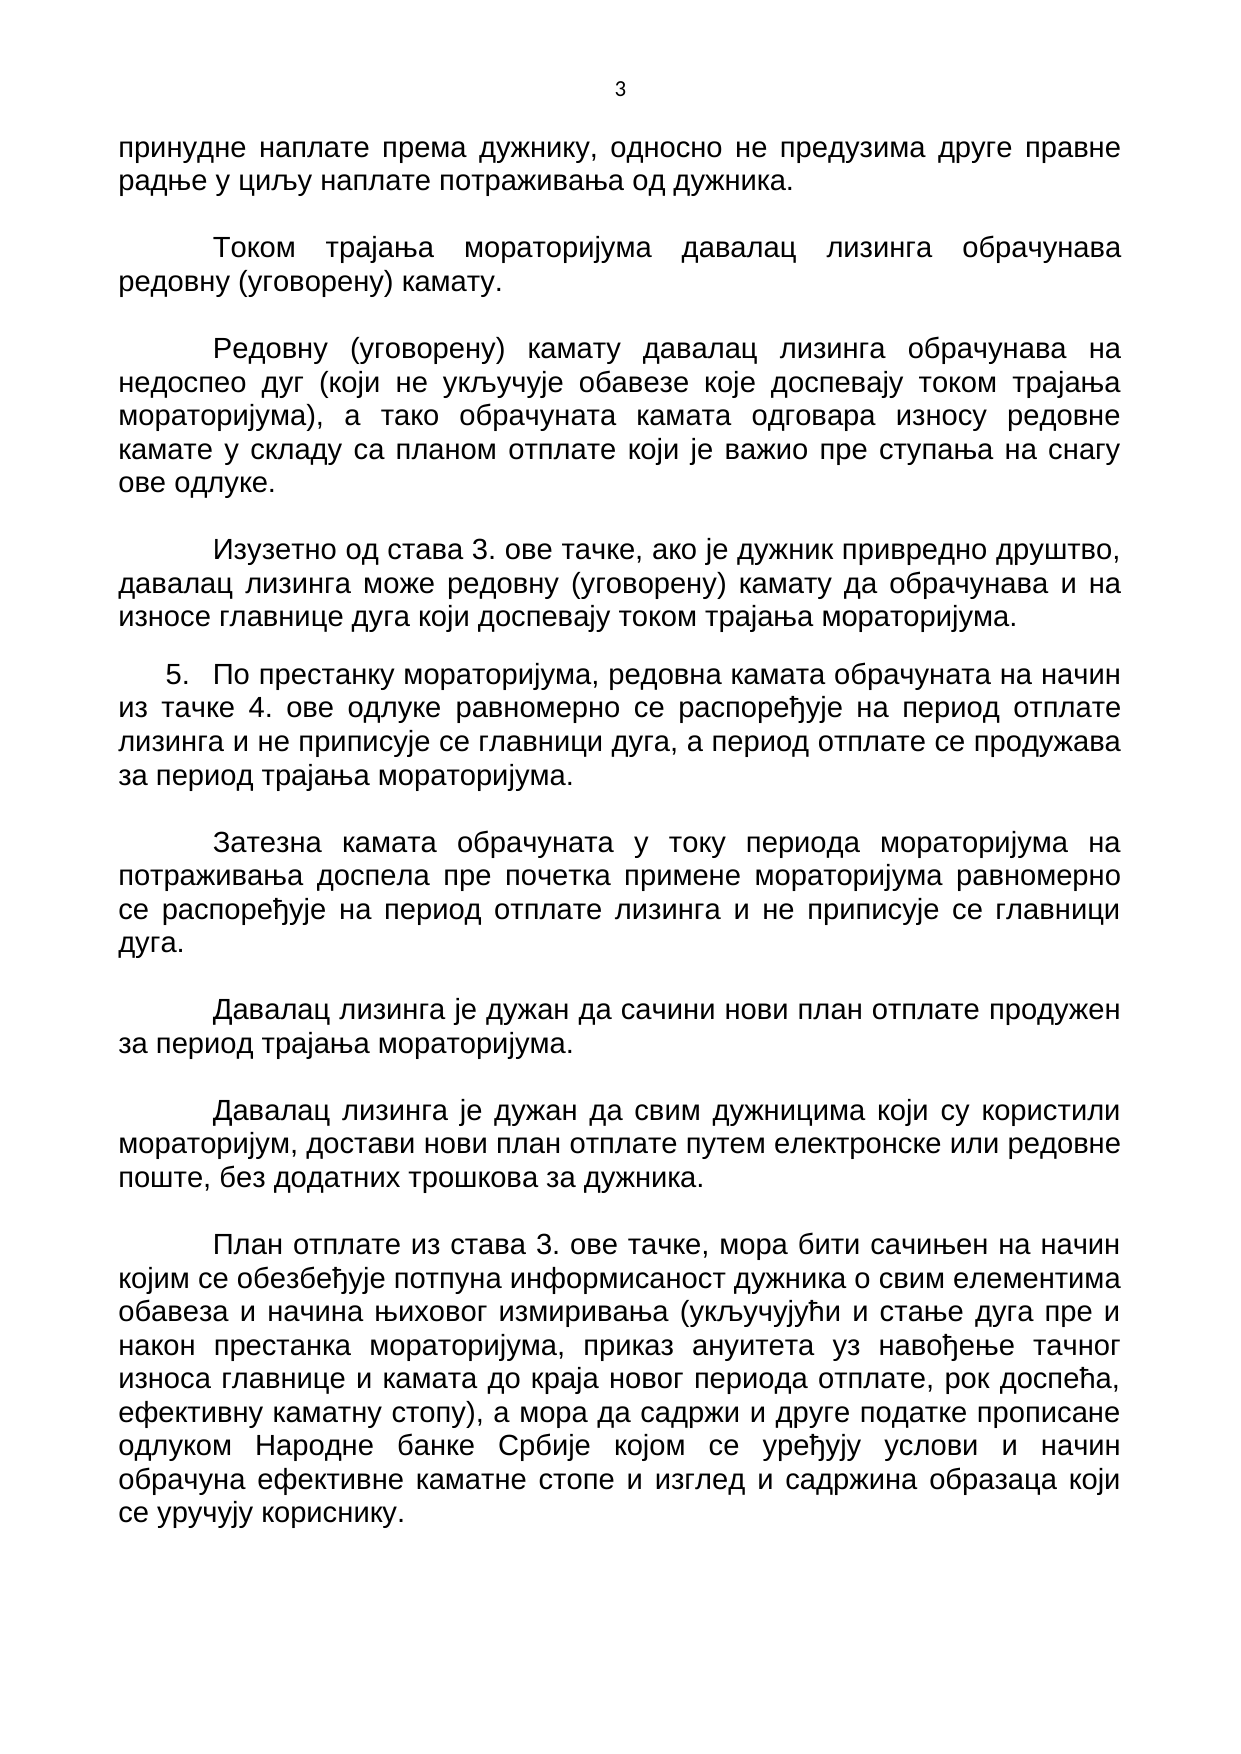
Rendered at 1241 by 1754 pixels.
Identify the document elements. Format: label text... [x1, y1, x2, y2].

list Током трајања мораторијума давалац лизинга обрачунава редовну (уговорену) камату. [118, 231, 1122, 298]
text 5. По престанку мораторијума, редовна камата обрачуната на начин из тачке 4. ове одлуке равномерно се распоређује на период отплате лизинга и не приписује се главници дуга, а период отплате се продужава за период трајања мораторијума. [118, 657, 1122, 791]
list Давалац лизинга је дужан да свим дужницима који су користили мораторијум, достави нови план отплате путем електронске или редовне поште, без додатних трошкова за дужника. [118, 1093, 1122, 1194]
list Давалац лизинга је дужан да сачини нови план отплате продужен за период трајања мораторијума. [118, 992, 1122, 1059]
list Изузетно од става 3. ове тачке, ако је дужник привредно друштво, давалац лизинга може редовну (уговорену) камату да обрачунава и на износе главнице дуга који доспевају током трајања мораторијума. [118, 532, 1122, 633]
list Затезна камата обрачуната у току периода мораторијума на потраживања доспела пре почетка примене мораторијума равномерно се распоређује на период отплате лизинга и не приписује се главници дуга. [118, 825, 1122, 959]
list Редовну (уговорену) камату давалац лизинга обрачунава на недоспео дуг (који не укључује обавезе које доспевају током трајања мораторијума), а тако обрачуната камата одговара износу редовне камате у складу са планом отплате који је важио пре ступања на снагу ове одлуке. [118, 331, 1122, 499]
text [118, 130, 1122, 197]
text План отплате из става 3. ове тачке, мора бити сачињен на начин којим се обезбеђује потпуна информисаност дужника о свим елементима обавеза и начина њиховог измиривања (укључујући и стање дуга пре и након престанка мораторијума, приказ ануитета уз навођење тачног износа главнице и камата до краја новог периода отплате, рок доспећа, ефективну каматну стопу), а мора да садржи и друге податке прописане одлуком Народне банке Србије којом се уређују услови и начин обрачуна ефективне каматне стопе и изглед и садржина образаца који се уручују кориснику. [118, 1227, 1122, 1529]
